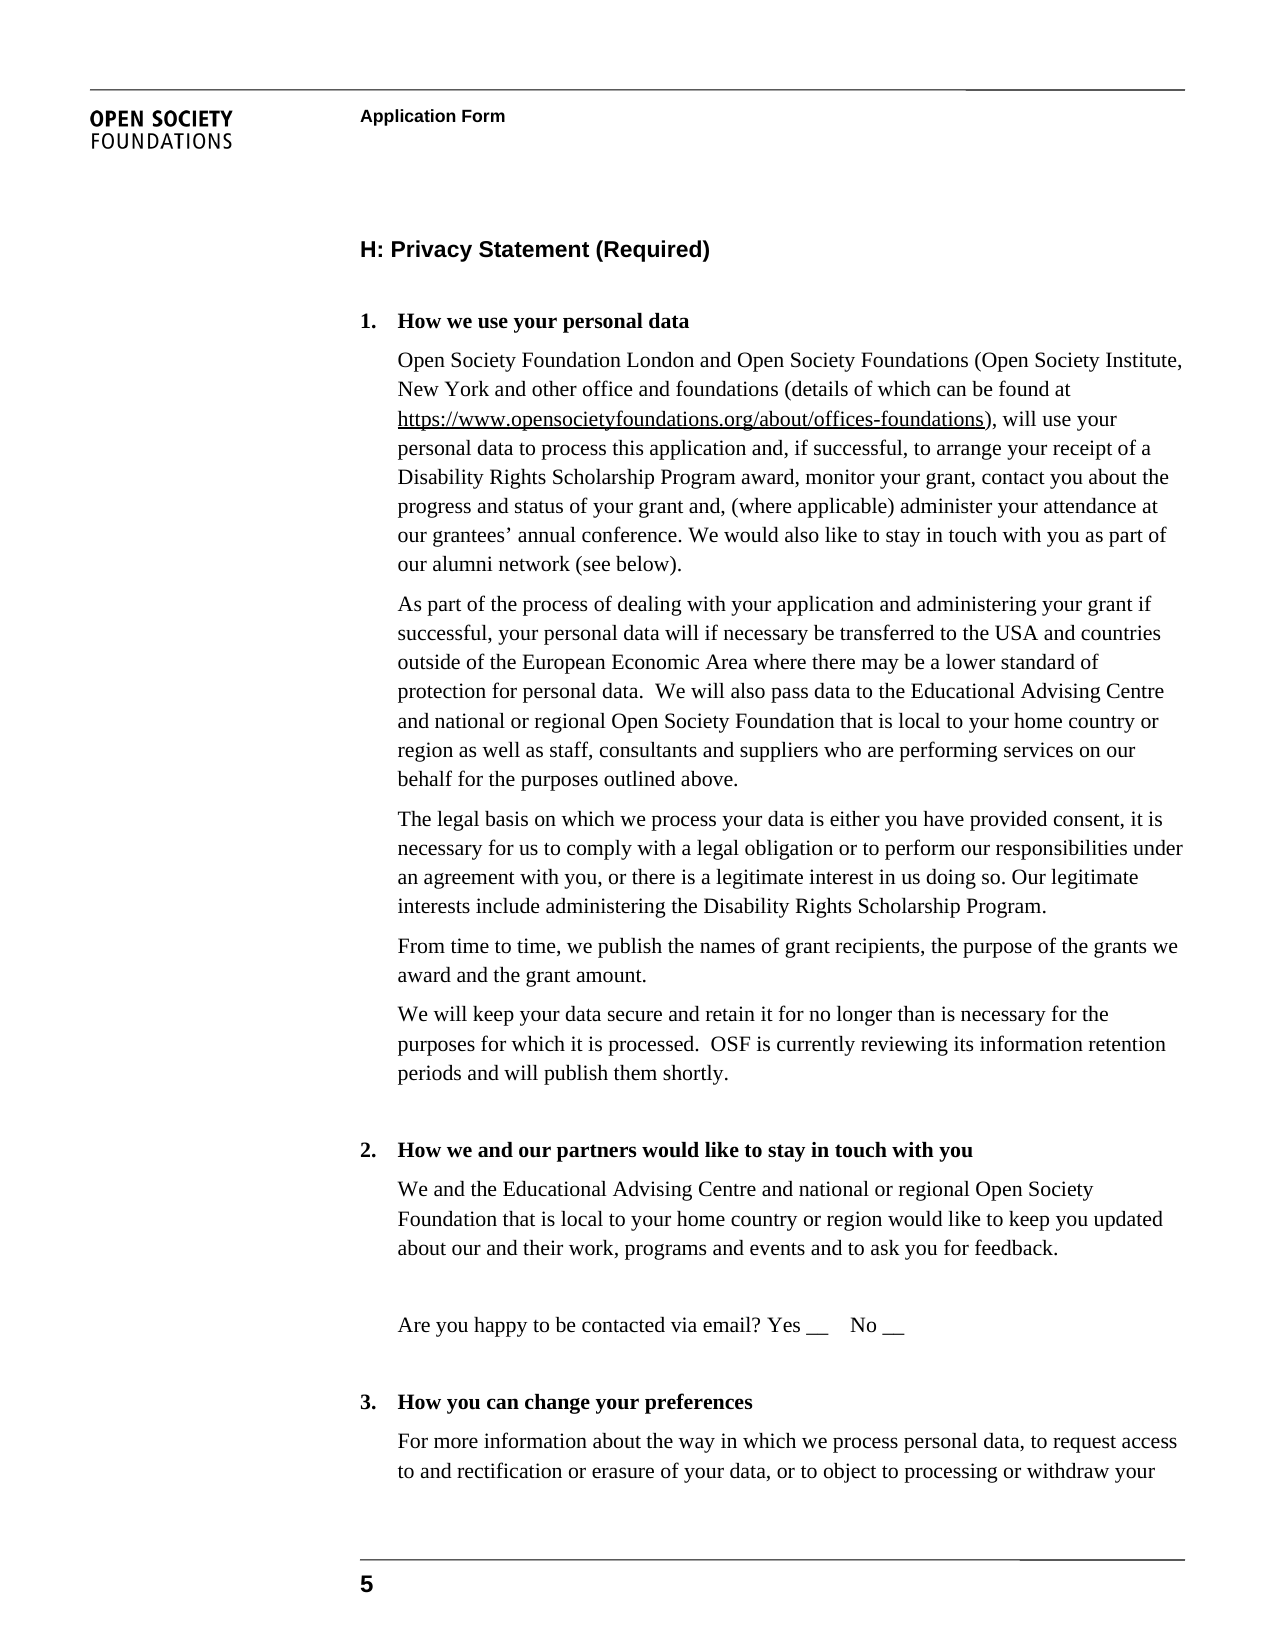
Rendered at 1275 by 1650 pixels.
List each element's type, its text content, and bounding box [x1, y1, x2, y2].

list From time to time, we publish the names of grant recipients, the purpose of the grants we award and the grant amount. [397, 930, 1185, 988]
list How we use your personal data [360, 305, 1185, 334]
picture [90, 110, 233, 149]
list We and the Educational Advising Centre and national or regional Open Society Foundation that is local to your home country or region would like to keep you updated about our and their work, programs and events and to ask you for feedback. [397, 1173, 1185, 1261]
list Open Society Foundation London and Open Society Foundations (Open Society Institute, New York and other office and foundations (details of which can be found at https://www.opensocietyfoundations.org/about/offices-foundations), will use your personal data to process this application and, if successful, to arrange your receipt of a Disability Rights Scholarship Program award, monitor your grant, contact you about the progress and status of your grant and, (where applicable) administer your attendance at our grantees’ annual conference. We would also like to stay in touch with you as part of our alumni network (see below). [397, 344, 1185, 578]
list We will keep your data secure and retain it for no longer than is necessary for the purposes for which it is processed. OSF is currently reviewing its information retention periods and will publish them shortly. [397, 998, 1185, 1086]
list As part of the process of dealing with your application and administering your grant if successful, your personal data will if necessary be transferred to the USA and countries outside of the European Economic Area where there may be a lower standard of protection for personal data. We will also pass data to the Educational Advising Centre and national or regional Open Society Foundation that is local to your home country or region as well as staff, consultants and suppliers who are performing services on our behalf for the purposes outlined above. [397, 588, 1185, 792]
list Are you happy to be contacted via email? Yes __ No __ [397, 1309, 1185, 1338]
list How you can change your preferences [360, 1386, 1185, 1415]
list How we and our partners would like to stay in touch with you [360, 1134, 1185, 1163]
list The legal basis on which we process your data is either you have provided consent, it is necessary for us to comply with a legal obligation or to perform our responsibilities under an agreement with you, or there is a legitimate interest in us doing so. Our legitimate interests include administering the Disability Rights Scholarship Program. [397, 803, 1185, 919]
text H: Privacy Statement (Required) [360, 233, 1185, 263]
